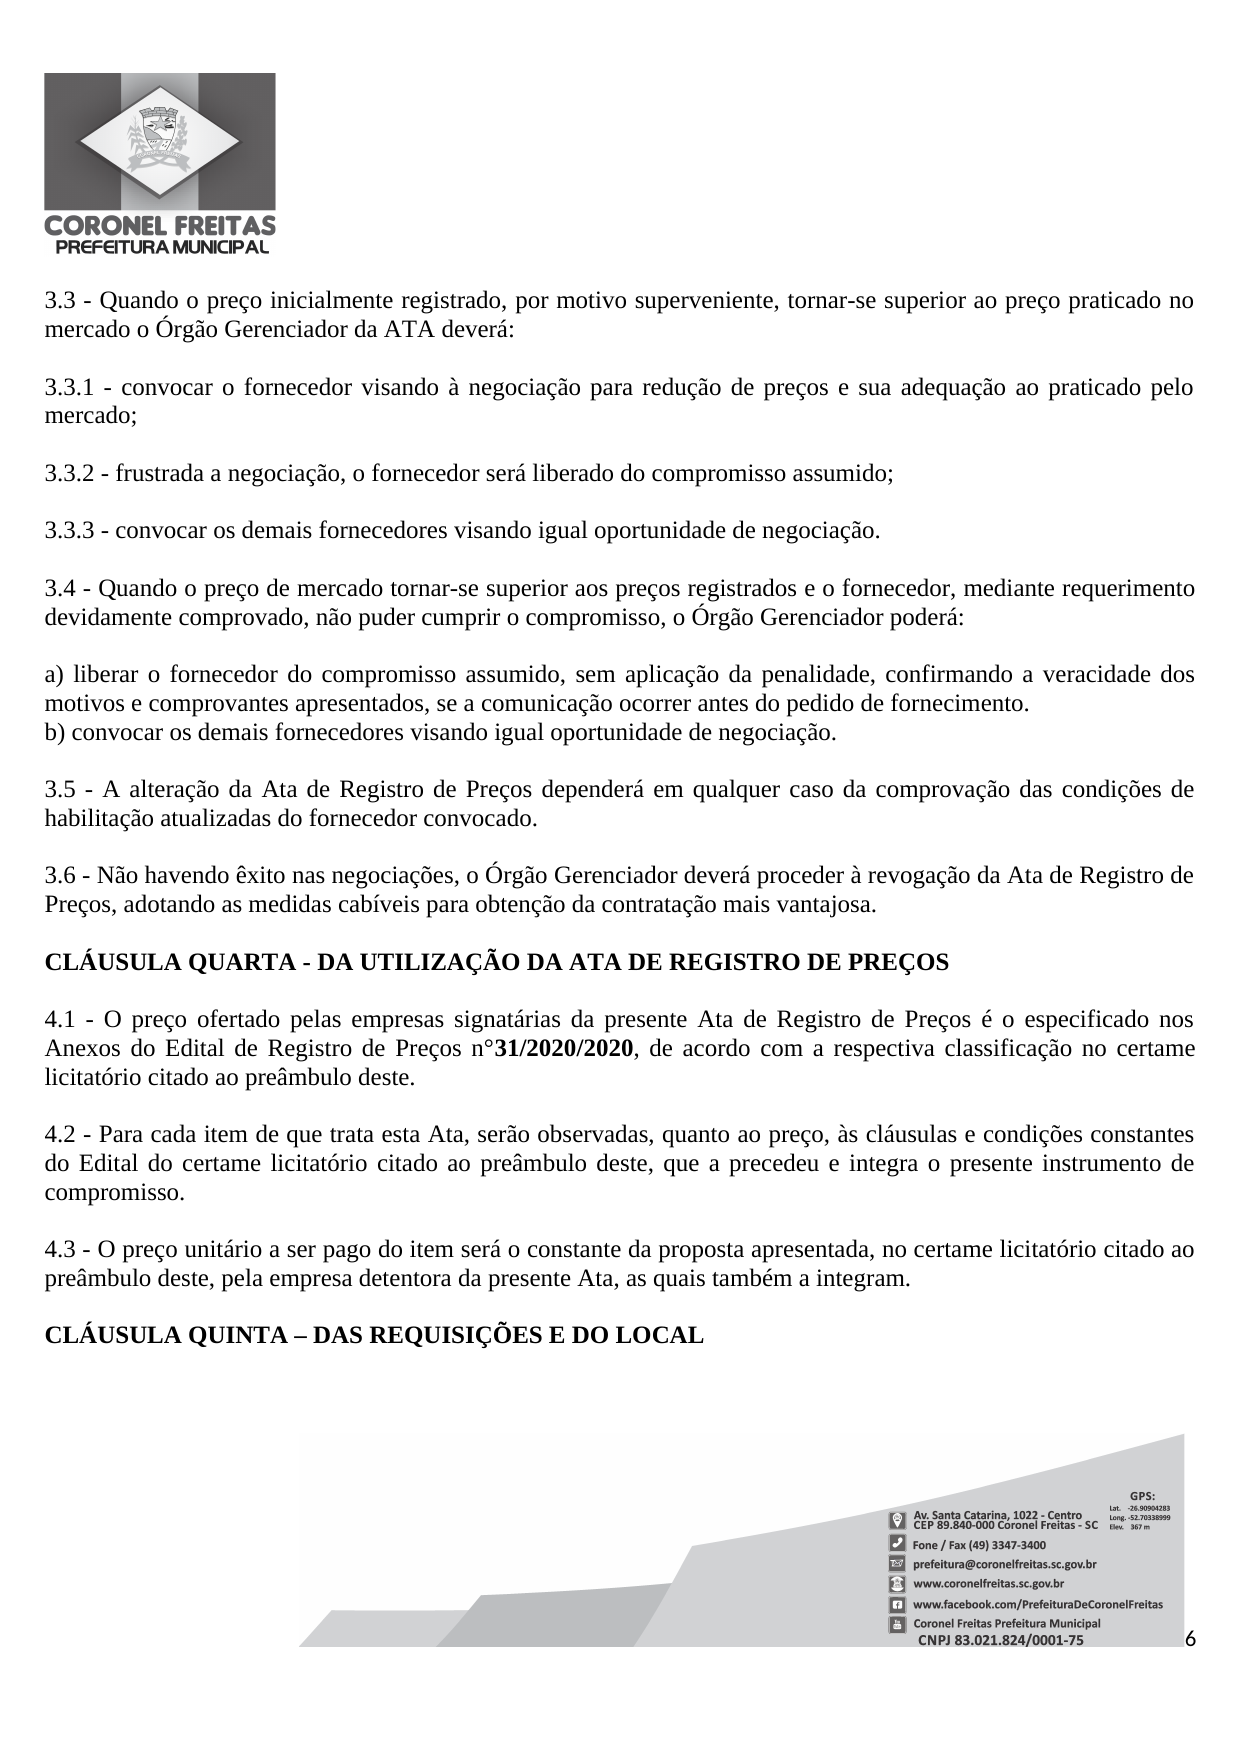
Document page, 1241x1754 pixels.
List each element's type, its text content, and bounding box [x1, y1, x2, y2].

picture [44, 73, 276, 257]
text b) convocar os demais fornecedores visando igual oportunidade de negociação. [44, 717, 1196, 745]
text 4.1 - O preço ofertado pelas empresas signatárias da presente Ata de Registro de Preços é o especificado nos Anexos do Edital de Registro de Preços n°31/2020/2020, de acordo com a respectiva classificação no certame licitatório citado ao preâmbulo deste. [44, 1004, 1196, 1090]
picture [298, 1433, 1185, 1647]
text 3.5 - A alteração da Ata de Registro de Preços dependerá em qualquer caso da comprovação das condições de habilitação atualizadas do fornecedor convocado. [44, 774, 1196, 832]
text 4.3 - O preço unitário a ser pago do item será o constante da proposta apresentada, no certame licitatório citado ao preâmbulo deste, pela empresa detentora da presente Ata, as quais também a integram. [44, 1234, 1196, 1292]
text 3.3.1 - convocar o fornecedor visando à negociação para redução de preços e sua adequação ao praticado pelo mercado; [44, 372, 1196, 429]
text 3.3 - Quando o preço inicialmente registrado, por motivo superveniente, tornar-se superior ao preço praticado no mercado o Órgão Gerenciador da ATA deverá: [44, 285, 1196, 343]
text 3.3.2 - frustrada a negociação, o fornecedor será liberado do compromisso assumido; [44, 458, 1196, 487]
text a) liberar o fornecedor do compromisso assumido, sem aplicação da penalidade, confirmando a veracidade dos motivos e comprovantes apresentados, se a comunicação ocorrer antes do pedido de fornecimento. [44, 659, 1196, 717]
text 3.3.3 - convocar os demais fornecedores visando igual oportunidade de negociação. [44, 515, 1196, 544]
text 3.4 - Quando o preço de mercado tornar-se superior aos preços registrados e o fornecedor, mediante requerimento devidamente comprovado, não puder cumprir o compromisso, o Órgão Gerenciador poderá: [44, 573, 1196, 630]
text 4.2 - Para cada item de que trata esta Ata, serão observadas, quanto ao preço, às cláusulas e condições constantes do Edital do certame licitatório citado ao preâmbulo deste, que a precedeu e integra o presente instrumento de compromisso. [44, 1119, 1196, 1205]
text 3.6 - Não havendo êxito nas negociações, o Órgão Gerenciador deverá proceder à revogação da Ata de Registro de Preços, adotando as medidas cabíveis para obtenção da contratação mais vantajosa. [44, 860, 1196, 918]
text CLÁUSULA QUARTA - DA UTILIZAÇÃO DA ATA DE REGISTRO DE PREÇOS [44, 947, 1196, 975]
text CLÁUSULA QUINTA – DAS REQUISIÇÕES E DO LOCAL [44, 1320, 1196, 1349]
